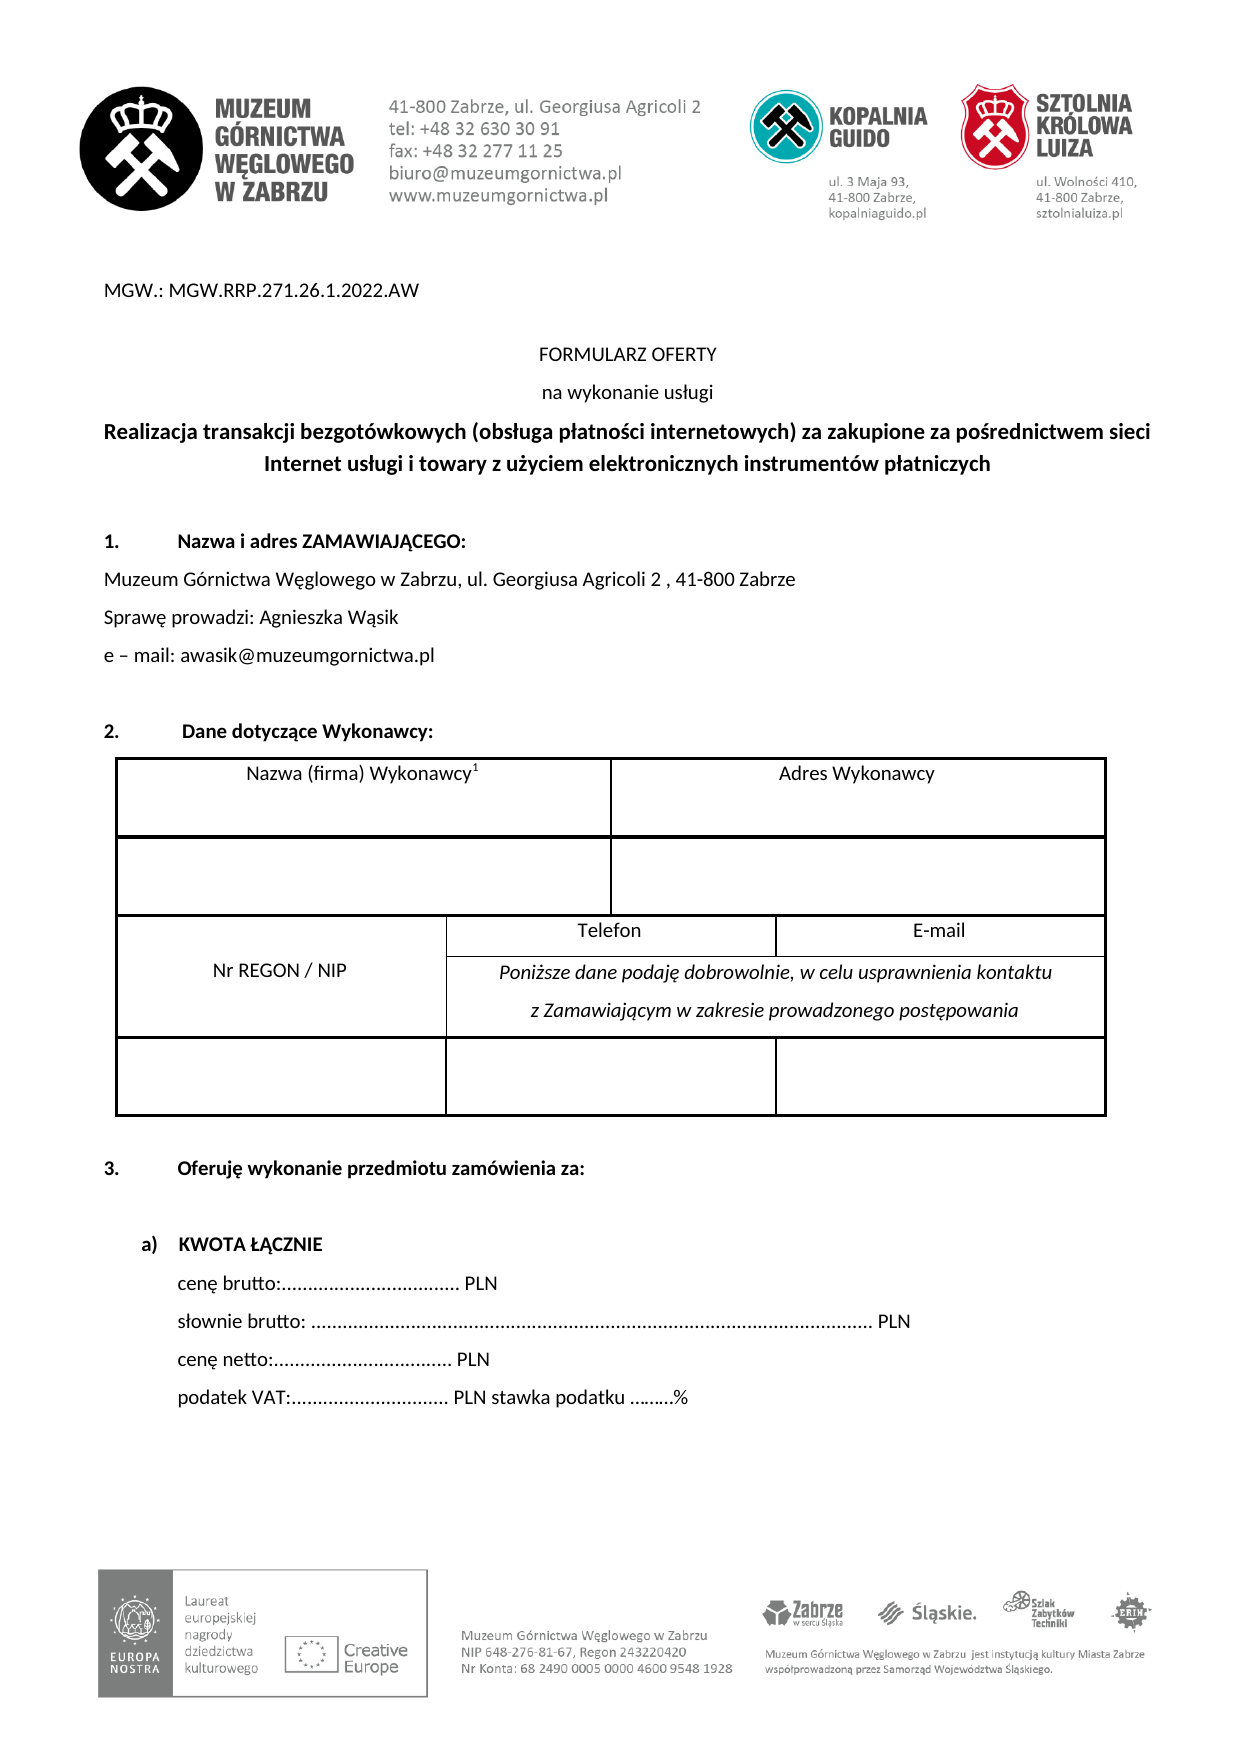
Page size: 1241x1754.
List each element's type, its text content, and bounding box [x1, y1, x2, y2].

subtitle FORMULARZ OFERTY [103, 341, 1152, 367]
list Dane dotyczące Wykonawcy: [103, 719, 1152, 744]
text słownie brutto: ........................................................................................................... PLN [103, 1308, 1152, 1333]
text Sprawę prowadzi: Agnieszka Wąsik [103, 604, 1152, 630]
text Realizacja transakcji bezgotówkowych (obsługa płatności internetowych) za zakupione za pośrednictwem sieci Internet usługi i towary z użyciem elektronicznych instrumentów płatniczych [103, 417, 1152, 478]
text cenę brutto:.................................. PLN [103, 1270, 1152, 1295]
list Oferuję wykonanie przedmiotu zamówienia za: [103, 1155, 1152, 1181]
table_cell [118, 1039, 445, 1114]
table_cell Poniższe dane podaję dobrowolnie, w celu usprawnienia kontaktu z Zamawiającym w zakresie prowadzonego postępowania [447, 957, 1104, 1036]
table_cell [612, 839, 1104, 914]
text na wykonanie usługi [103, 379, 1152, 405]
list Nazwa i adres ZAMAWIAJĄCEGO: [103, 528, 1152, 553]
text cenę netto:.................................. PLN [103, 1346, 1152, 1371]
table_header Nazwa (firma) Wykonawcy1 [118, 760, 610, 835]
table_cell Telefon [447, 917, 775, 956]
picture [2, 1545, 1241, 1754]
table_cell [118, 839, 610, 914]
list KWOTA ŁĄCZNIE [141, 1232, 1152, 1257]
table_cell E-mail [777, 917, 1104, 956]
table_header Adres Wykonawcy [612, 760, 1104, 835]
text podatek VAT:.............................. PLN stawka podatku ………% [103, 1384, 1152, 1409]
text Muzeum Górnictwa Węglowego w Zabrzu, ul. Georgiusa Agricoli 2 , 41-800 Zabrze [103, 566, 1152, 592]
table_cell Nr REGON / NIP [118, 917, 446, 1036]
picture [0, 0, 1227, 245]
table_cell [777, 1039, 1104, 1114]
text e – mail: awasik@muzeumgornictwa.pl [103, 642, 1152, 668]
text MGW.: MGW.RRP.271.26.1.2022.AW [103, 278, 1152, 303]
table_cell [447, 1039, 775, 1114]
